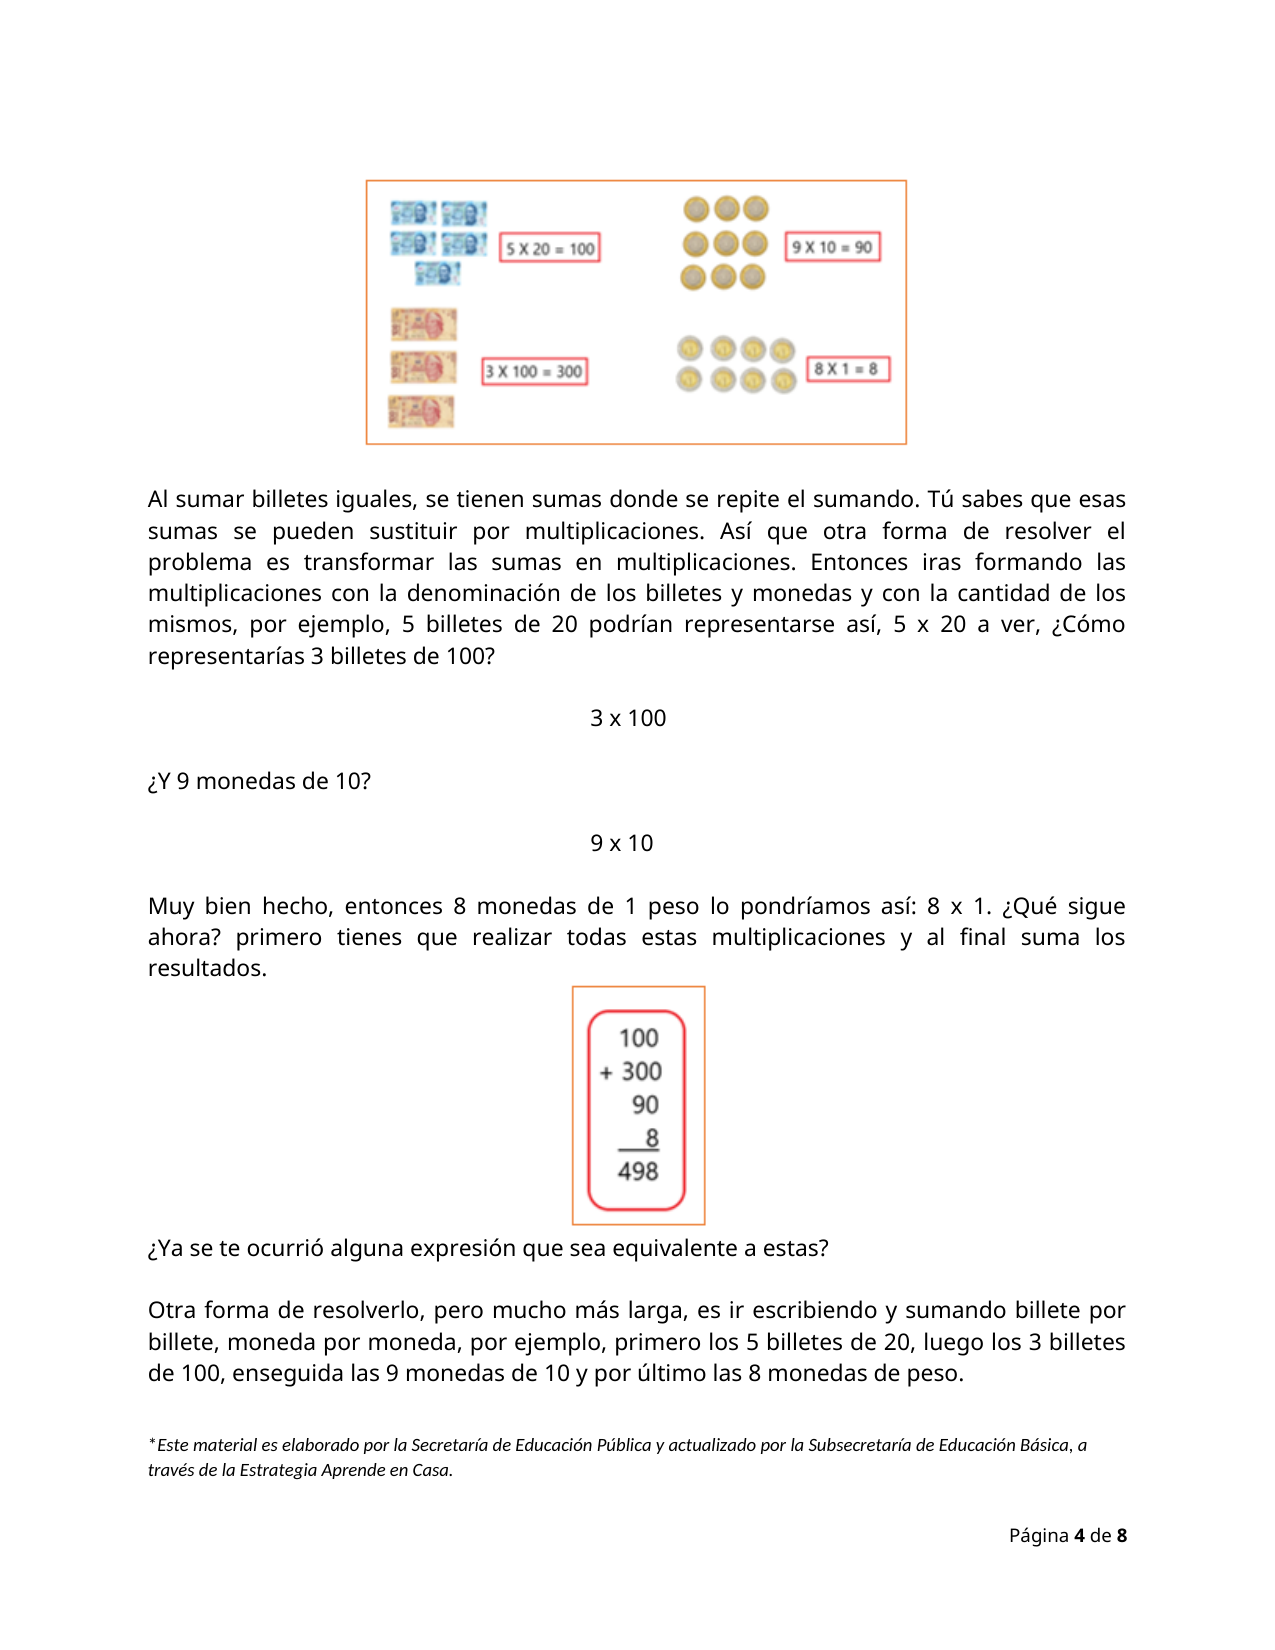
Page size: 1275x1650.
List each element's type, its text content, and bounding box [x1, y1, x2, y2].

picture [566, 983, 709, 1232]
text 3 x 100 [516, 702, 1127, 733]
list 9 x 10 [518, 827, 1127, 858]
text Al sumar billetes iguales, se tienen sumas donde se repite el sumando. Tú sabes que esas sumas se pueden sustituir por multiplicaciones. Así que otra forma de resolver el problema es transformar las sumas en multiplicaciones. Entonces iras formando las multiplicaciones con la denominación de los billetes y monedas y con la cantidad de los mismos, por ejemplo, 5 billetes de 20 podrían representarse así, 5 x 20 a ver, ¿Cómo representarías 3 billetes de 100? [148, 483, 1127, 671]
text ¿Ya se te ocurrió alguna expresión que sea equivalente a estas? [148, 1232, 1127, 1263]
list ¿Y 9 monedas de 10? [148, 765, 1127, 796]
text Otra forma de resolverlo, pero mucho más larga, es ir escribiendo y sumando billete por billete, moneda por moneda, por ejemplo, primero los 5 billetes de 20, luego los 3 billetes de 100, enseguida las 9 monedas de 10 y por último las 8 monedas de peso. [148, 1294, 1127, 1388]
text Muy bien hecho, entonces 8 monedas de 1 peso lo pondríamos así: 8 x 1. ¿Qué sigue ahora? primero tienes que realizar todas estas multiplicaciones y al final suma los resultados. [148, 890, 1127, 983]
picture [363, 177, 912, 453]
